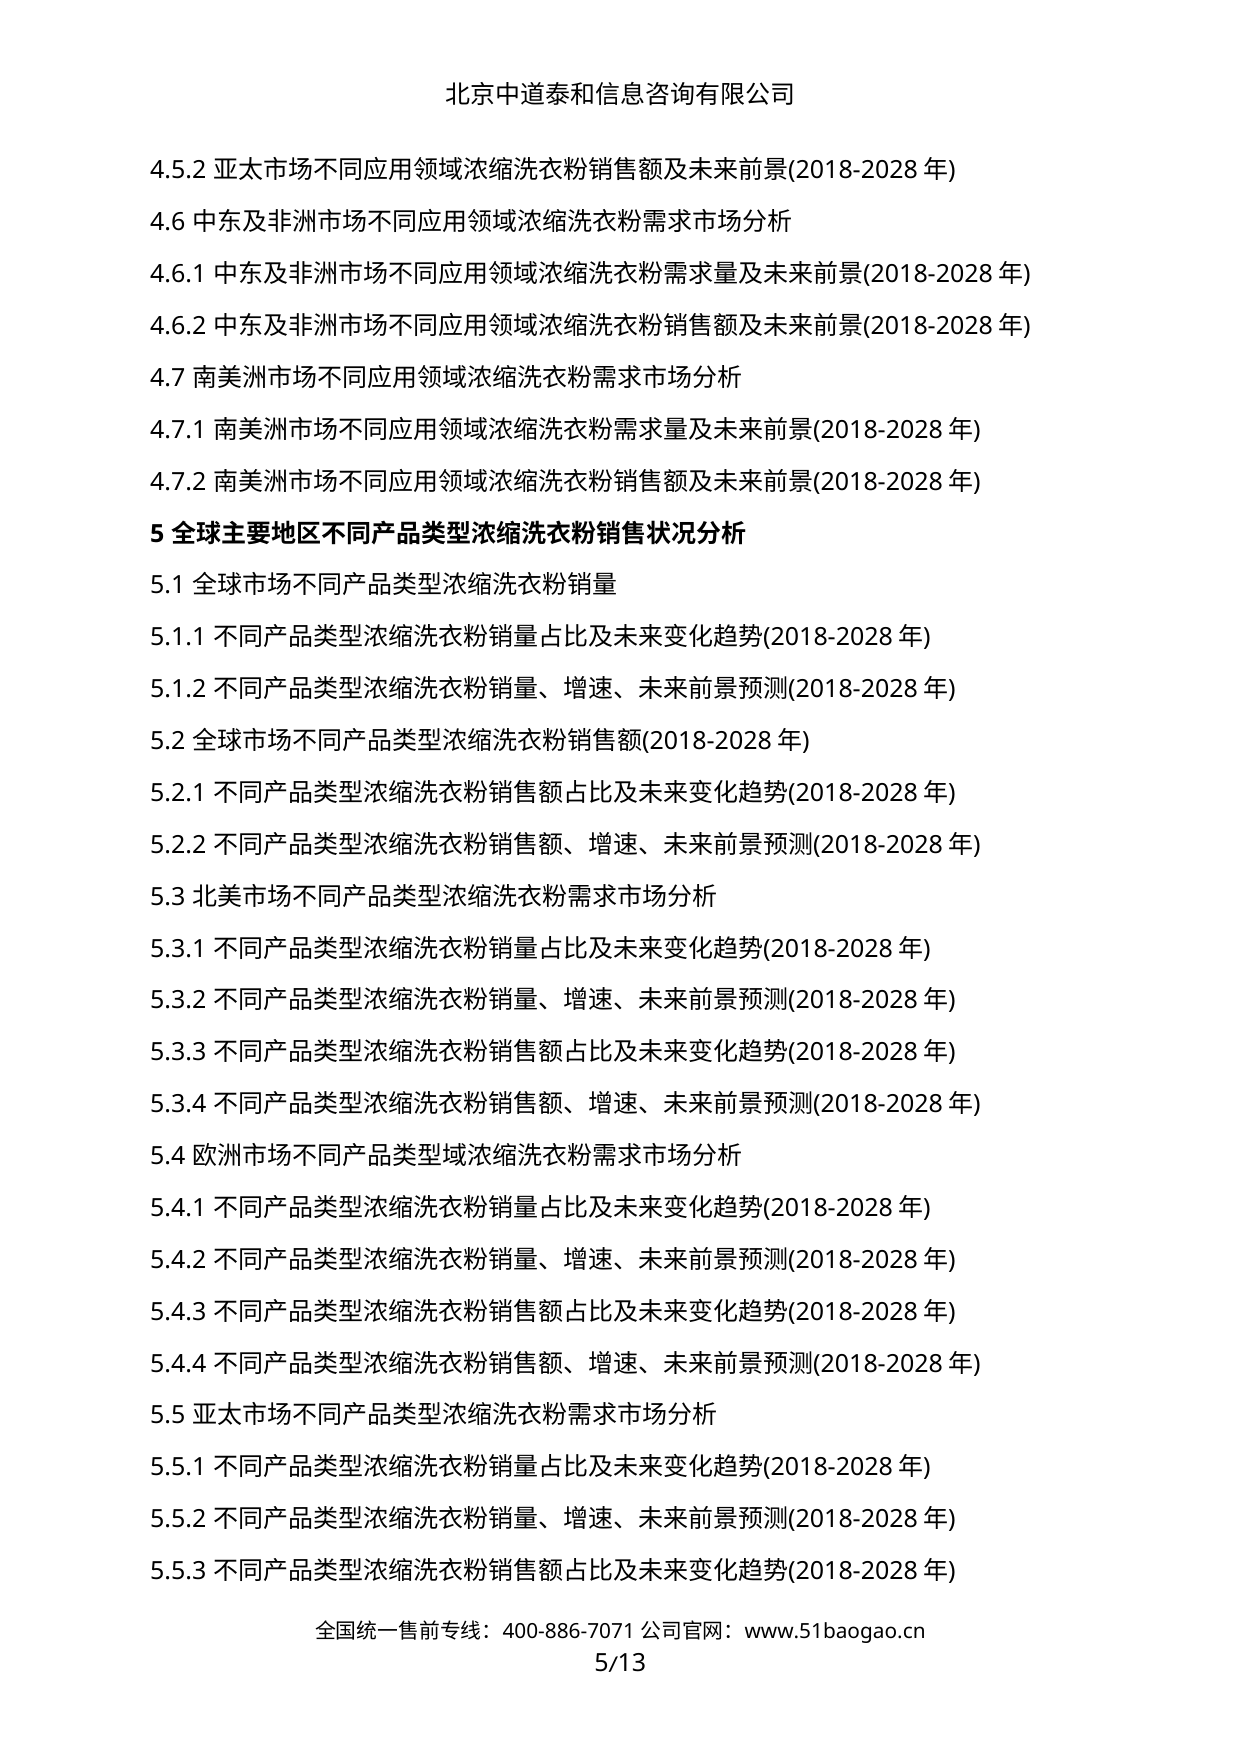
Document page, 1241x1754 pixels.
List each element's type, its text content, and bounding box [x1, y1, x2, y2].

text 5.4.1 不同产品类型浓缩洗衣粉销量占比及未来变化趋势(2018-2028年) [150, 1187, 1090, 1224]
text 5.2 全球市场不同产品类型浓缩洗衣粉销售额(2018-2028年) [150, 721, 1090, 757]
text 4.7.1 南美洲市场不同应用领域浓缩洗衣粉需求量及未来前景(2018-2028年) [150, 409, 1090, 446]
text 5.3.4 不同产品类型浓缩洗衣粉销售额、增速、未来前景预测(2018-2028年) [150, 1084, 1090, 1120]
text 5.3.3 不同产品类型浓缩洗衣粉销售额占比及未来变化趋势(2018-2028年) [150, 1032, 1090, 1068]
text 5.2.1 不同产品类型浓缩洗衣粉销售额占比及未来变化趋势(2018-2028年) [150, 772, 1090, 809]
text 5.2.2 不同产品类型浓缩洗衣粉销售额、增速、未来前景预测(2018-2028年) [150, 824, 1090, 861]
text 4.6 中东及非洲市场不同应用领域浓缩洗衣粉需求市场分析 [150, 202, 1090, 238]
text 5.1.1 不同产品类型浓缩洗衣粉销量占比及未来变化趋势(2018-2028年) [150, 617, 1090, 653]
text 5 全球主要地区不同产品类型浓缩洗衣粉销售状况分析 [150, 513, 1090, 549]
text 5.5.2 不同产品类型浓缩洗衣粉销量、增速、未来前景预测(2018-2028年) [150, 1499, 1090, 1535]
text 4.7.2 南美洲市场不同应用领域浓缩洗衣粉销售额及未来前景(2018-2028年) [150, 461, 1090, 497]
text 5.5 亚太市场不同产品类型浓缩洗衣粉需求市场分析 [150, 1395, 1090, 1431]
text 5.3.1 不同产品类型浓缩洗衣粉销量占比及未来变化趋势(2018-2028年) [150, 928, 1090, 964]
text 5.3.2 不同产品类型浓缩洗衣粉销量、增速、未来前景预测(2018-2028年) [150, 980, 1090, 1016]
text 5.4.2 不同产品类型浓缩洗衣粉销量、增速、未来前景预测(2018-2028年) [150, 1239, 1090, 1276]
text 4.7 南美洲市场不同应用领域浓缩洗衣粉需求市场分析 [150, 357, 1090, 394]
text 4.6.1 中东及非洲市场不同应用领域浓缩洗衣粉需求量及未来前景(2018-2028年) [150, 254, 1090, 290]
text 5.3 北美市场不同产品类型浓缩洗衣粉需求市场分析 [150, 876, 1090, 912]
text 5.4 欧洲市场不同产品类型域浓缩洗衣粉需求市场分析 [150, 1136, 1090, 1172]
text 5.5.3 不同产品类型浓缩洗衣粉销售额占比及未来变化趋势(2018-2028年) [150, 1551, 1090, 1587]
text 5.4.4 不同产品类型浓缩洗衣粉销售额、增速、未来前景预测(2018-2028年) [150, 1343, 1090, 1379]
text 4.6.2 中东及非洲市场不同应用领域浓缩洗衣粉销售额及未来前景(2018-2028年) [150, 306, 1090, 342]
text 5.4.3 不同产品类型浓缩洗衣粉销售额占比及未来变化趋势(2018-2028年) [150, 1291, 1090, 1327]
text 5.1 全球市场不同产品类型浓缩洗衣粉销量 [150, 565, 1090, 601]
text 4.5.2 亚太市场不同应用领域浓缩洗衣粉销售额及未来前景(2018-2028年) [150, 150, 1090, 186]
text 5.1.2 不同产品类型浓缩洗衣粉销量、增速、未来前景预测(2018-2028年) [150, 669, 1090, 705]
text 5.5.1 不同产品类型浓缩洗衣粉销量占比及未来变化趋势(2018-2028年) [150, 1447, 1090, 1483]
